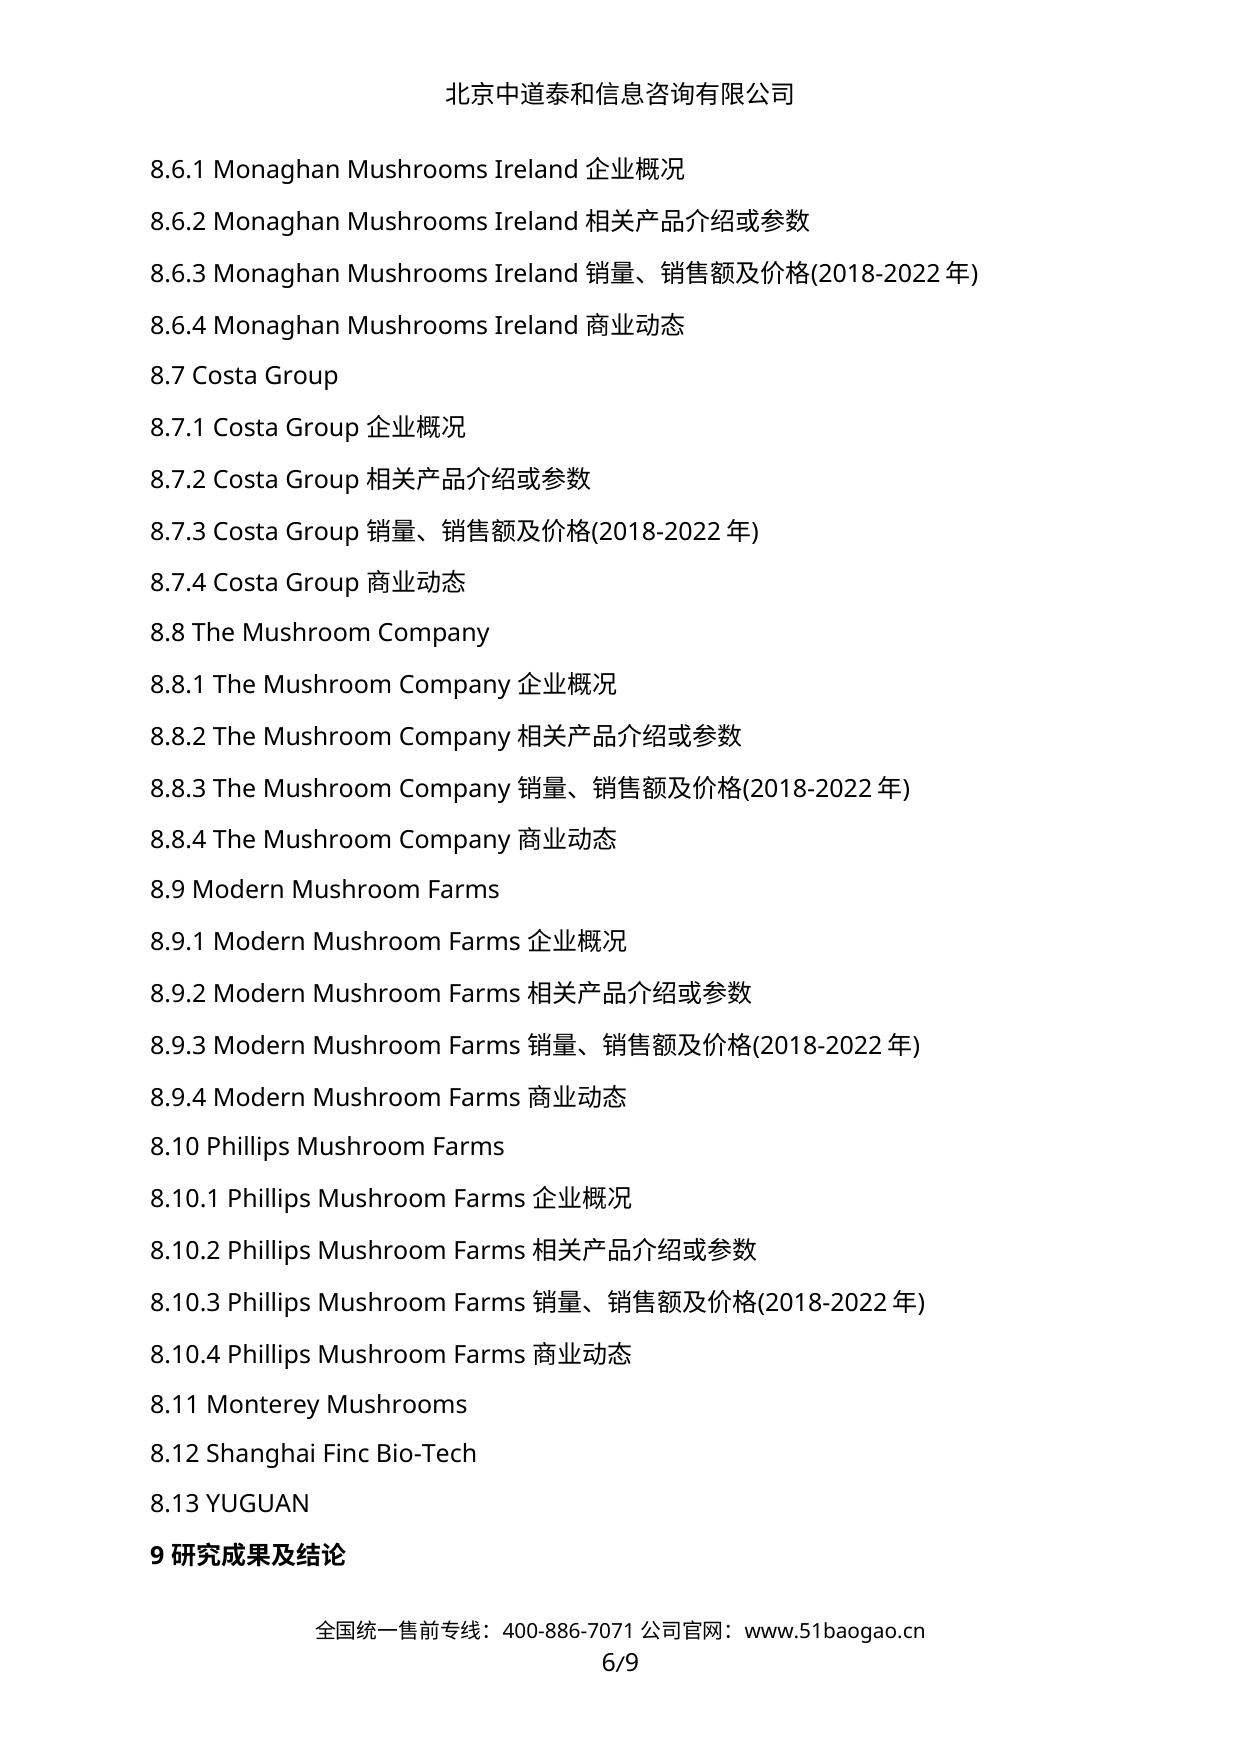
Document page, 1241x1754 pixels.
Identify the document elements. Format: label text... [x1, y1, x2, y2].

text 8.8.4 The Mushroom Company 商业动态 [150, 820, 1090, 856]
text 8.11 Monterey Mushrooms [150, 1386, 1090, 1420]
text 8.6.3 Monaghan Mushrooms Ireland 销量、销售额及价格(2018-2022年) [150, 254, 1090, 290]
text 9 研究成果及结论 [150, 1535, 1090, 1572]
text 8.9.4 Modern Mushroom Farms 商业动态 [150, 1077, 1090, 1113]
text 8.7.4 Costa Group 商业动态 [150, 563, 1090, 599]
text 8.9.1 Modern Mushroom Farms 企业概况 [150, 922, 1090, 958]
text 8.9 Modern Mushroom Farms [150, 872, 1090, 906]
text 8.10.2 Phillips Mushroom Farms 相关产品介绍或参数 [150, 1231, 1090, 1267]
text 8.8.2 The Mushroom Company 相关产品介绍或参数 [150, 716, 1090, 752]
text 8.9.3 Modern Mushroom Farms 销量、销售额及价格(2018-2022年) [150, 1025, 1090, 1062]
text 8.7 Costa Group [150, 357, 1090, 392]
text 8.10.4 Phillips Mushroom Farms 商业动态 [150, 1334, 1090, 1371]
text 8.12 Shanghai Finc Bio-Tech [150, 1436, 1090, 1470]
text 8.10.1 Phillips Mushroom Farms 企业概况 [150, 1179, 1090, 1215]
text 8.6.4 Monaghan Mushrooms Ireland 商业动态 [150, 306, 1090, 342]
text 8.10.3 Phillips Mushroom Farms 销量、销售额及价格(2018-2022年) [150, 1282, 1090, 1319]
text 8.8 The Mushroom Company [150, 615, 1090, 649]
text 8.8.3 The Mushroom Company 销量、销售额及价格(2018-2022年) [150, 768, 1090, 804]
text 8.7.3 Costa Group 销量、销售额及价格(2018-2022年) [150, 511, 1090, 547]
text 8.13 YUGUAN [150, 1486, 1090, 1520]
text 8.8.1 The Mushroom Company 企业概况 [150, 664, 1090, 701]
text 8.7.1 Costa Group 企业概况 [150, 407, 1090, 443]
text 8.6.2 Monaghan Mushrooms Ireland 相关产品介绍或参数 [150, 202, 1090, 238]
text 8.7.2 Costa Group 相关产品介绍或参数 [150, 459, 1090, 495]
text 8.9.2 Modern Mushroom Farms 相关产品介绍或参数 [150, 973, 1090, 1010]
text 8.10 Phillips Mushroom Farms [150, 1129, 1090, 1163]
text 8.6.1 Monaghan Mushrooms Ireland 企业概况 [150, 150, 1090, 186]
